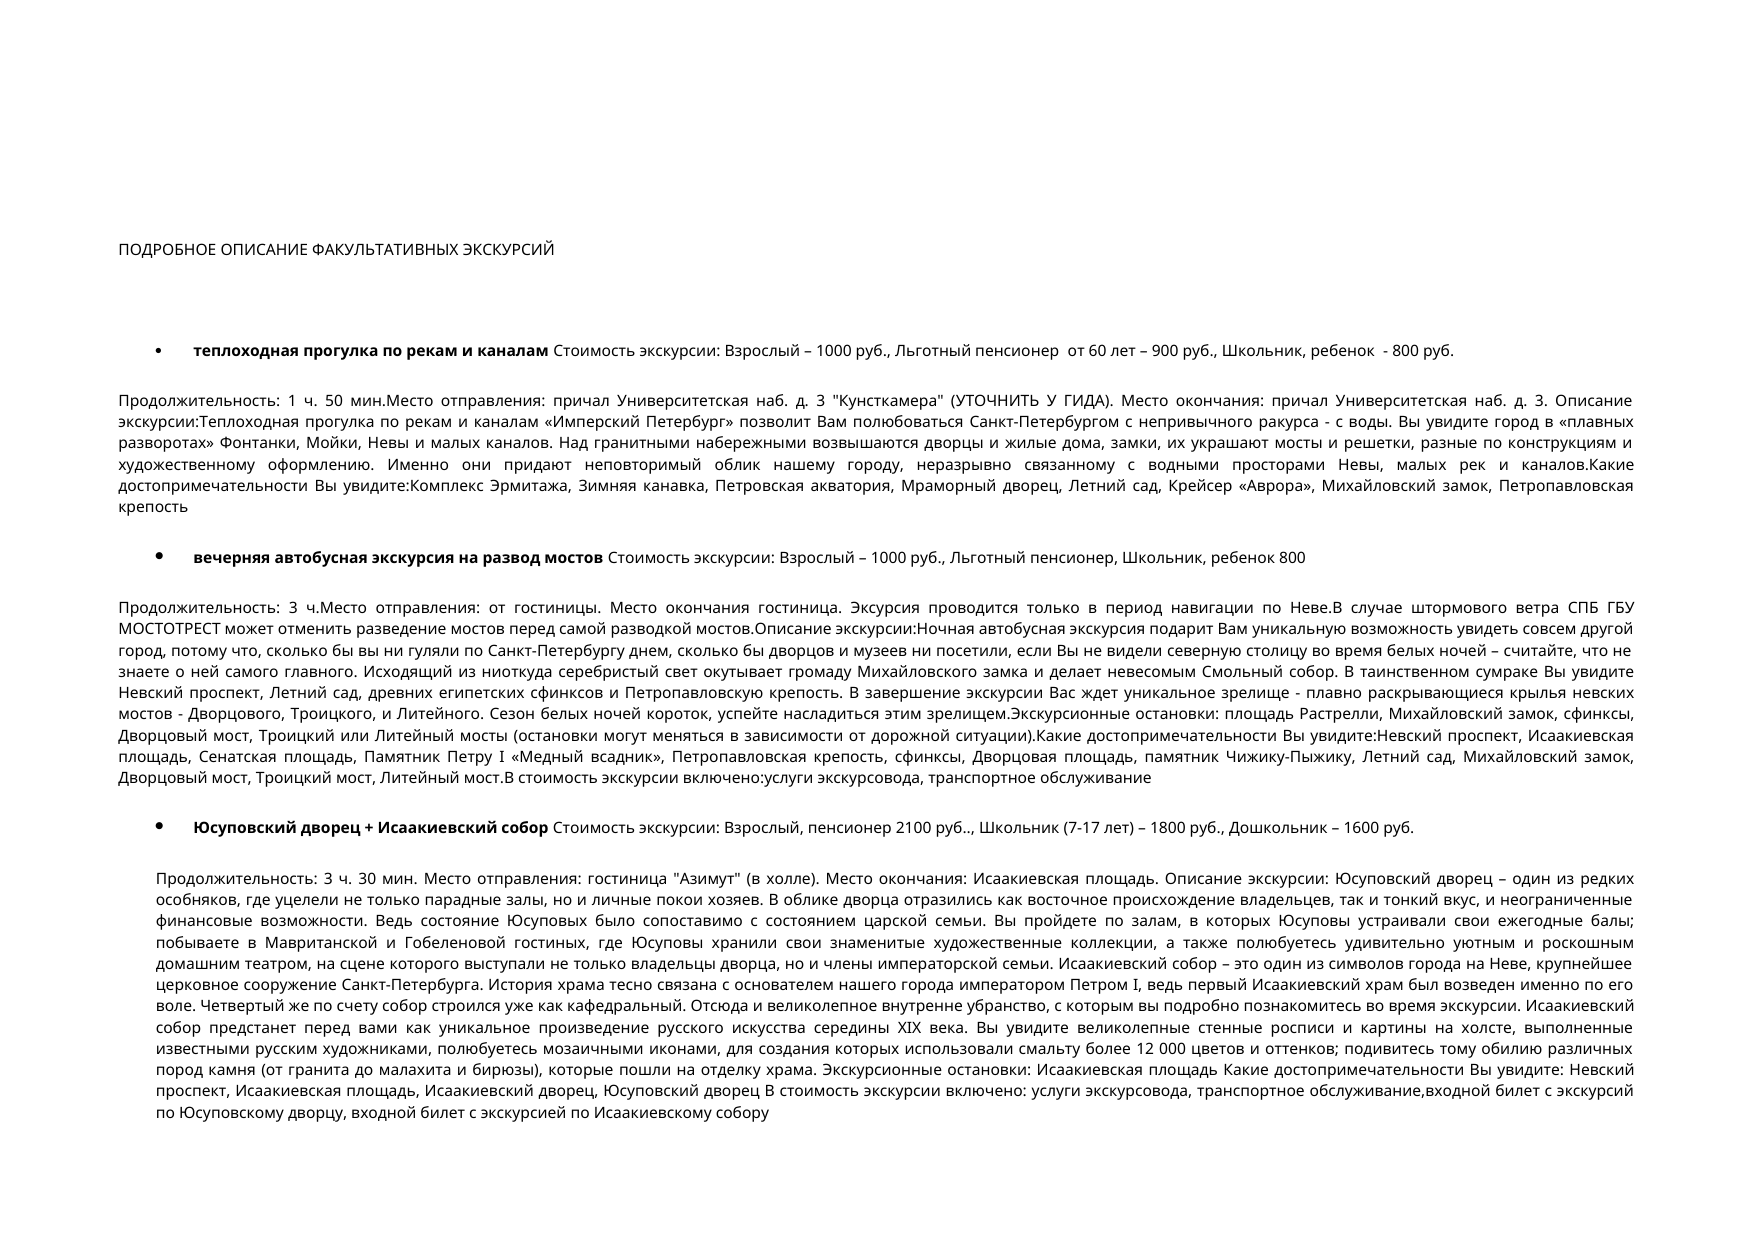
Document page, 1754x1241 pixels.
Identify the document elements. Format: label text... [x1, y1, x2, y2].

text Продолжительность: 3 ч.Место отправления: от гостиницы. Место окончания гостиница. Эксурсия проводится только в период навигации по Неве.В случае штормового ветра СПБ ГБУ МОСТОТРЕСТ может отменить разведение мостов перед самой разводкой мостов.Описание экскурсии:Ночная автобусная экскурсия подарит Вам уникальную возможность увидеть совсем другой город, потому что, сколько бы вы ни гуляли по Санкт-Петербургу днем, сколько бы дворцов и музеев ни посетили, если Вы не видели северную столицу во время белых ночей – считайте, что не знаете о ней самого главного. Исходящий из ниоткуда серебристый свет окутывает громаду Михайловского замка и делает невесомым Смольный собор. В таинственном сумраке Вы увидите Невский проспект, Летний сад, древних египетских сфинксов и Петропавловскую крепость. В завершение экскурсии Вас ждет уникальное зрелище - плавно раскрывающиеся крылья невских мостов - Дворцового, Троицкого, и Литейного. Сезон белых ночей короток, успейте насладиться этим зрелищем.Экскурсионные остановки: площадь Растрелли, Михайловский замок, сфинксы, Дворцовый мост, Троицкий или Литейный мосты (остановки могут меняться в зависимости от дорожной ситуации).Какие достопримечательности Вы увидите:Невский проспект, Исаакиевская площадь, Сенатская площадь, Памятник Петру I «Медный всадник», Петропавловская крепость, сфинксы, Дворцовая площадь, памятник Чижику-Пыжику, Летний сад, Михайловский замок, Дворцовый мост, Троицкий мост, Литейный мост.В стоимость экскурсии включено:услуги экскурсовода, транспортное обслуживание [118, 597, 1636, 788]
text Продолжительность: 1 ч. 50 мин.Место отправления: причал Университетская наб. д. 3 "Кунсткамера" (УТОЧНИТЬ У ГИДА). Место окончания: причал Университетская наб. д. 3. Описание экскурсии:Теплоходная прогулка по рекам и каналам «Имперский Петербург» позволит Вам полюбоваться Санкт-Петербургом с непривычного ракурса - с воды. Вы увидите город в «плавных разворотах» Фонтанки, Мойки, Невы и малых каналов. Над гранитными набережными возвышаются дворцы и жилые дома, замки, их украшают мосты и решетки, разные по конструкциям и художественному оформлению. Именно они придают неповторимый облик нашему городу, неразрывно связанному с водными просторами Невы, малых рек и каналов.Какие достопримечательности Вы увидите:Комплекс Эрмитажа, Зимняя канавка, Петровская акватория, Мраморный дворец, Летний сад, Крейсер «Аврора», Михайловский замок, Петропавловская крепость [118, 390, 1636, 517]
list вечерняя автобусная экскурсия на развод мостов Стоимость экскурсии: Взрослый – 1000 руб., Льготный пенсионер, Школьник, ребенок 800 [156, 546, 1636, 568]
text Продолжительность: 3 ч. 30 мин. Место отправления: гостиница "Азимут" (в холле). Место окончания: Исаакиевская площадь. Описание экскурсии: Юсуповский дворец – один из редких особняков, где уцелели не только парадные залы, но и личные покои хозяев. В облике дворца отразились как восточное происхождение владельцев, так и тонкий вкус, и неограниченные финансовые возможности. Ведь состояние Юсуповых было сопоставимо с состоянием царской семьи. Вы пройдете по залам, в которых Юсуповы устраивали свои ежегодные балы; побываете в Мавританской и Гобеленовой гостиных, где Юсуповы хранили свои знаменитые художественные коллекции, а также полюбуетесь удивительно уютным и роскошным домашним театром, на сцене которого выступали не только владельцы дворца, но и члены императорской семьи. Исаакиевский собор – это один из символов города на Неве, крупнейшее церковное сооружение Санкт-Петербурга. История храма тесно связана с основателем нашего города императором Петром I, ведь первый Исаакиевский храм был возведен именно по его воле. Четвертый же по счету собор строился уже как кафедральный. Отсюда и великолепное внутренне убранство, с которым вы подробно познакомитесь во время экскурсии. Исаакиевский собор предстанет перед вами как уникальное произведение русского искусства середины XIX века. Вы увидите великолепные стенные росписи и картины на холсте, выполненные известными русским художниками, полюбуетесь мозаичными иконами, для создания которых использовали смальту более 12 000 цветов и оттенков; подивитесь тому обилию различных пород камня (от гранита до малахита и бирюзы), которые пошли на отделку храма. Экскурсионные остановки: Исаакиевская площадь Какие достопримечательности Вы увидите: Невский проспект, Исаакиевская площадь, Исаакиевский дворец, Юсуповский дворец В стоимость экскурсии включено: услуги экскурсовода, транспортное обслуживание,входной билет с экскурсий по Юсуповскому дворцу, входной билет с экскурсией по Исаакиевскому собору [156, 868, 1636, 1123]
list Юсуповский дворец + Исаакиевский собор Стоимость экскурсии: Взрослый, пенсионер 2100 руб.., Школьник (7-17 лет) – 1800 руб., Дошкольник – 1600 руб. [156, 817, 1636, 838]
list теплоходная прогулка по рекам и каналам Стоимость экскурсии: Взрослый – 1000 руб., Льготный пенсионер от 60 лет – 900 руб., Школьник, ребенок - 800 руб. [156, 339, 1636, 361]
text ПОДРОБНОЕ ОПИСАНИЕ ФАКУЛЬТАТИВНЫХ ЭКСКУРСИЙ [118, 238, 1636, 260]
